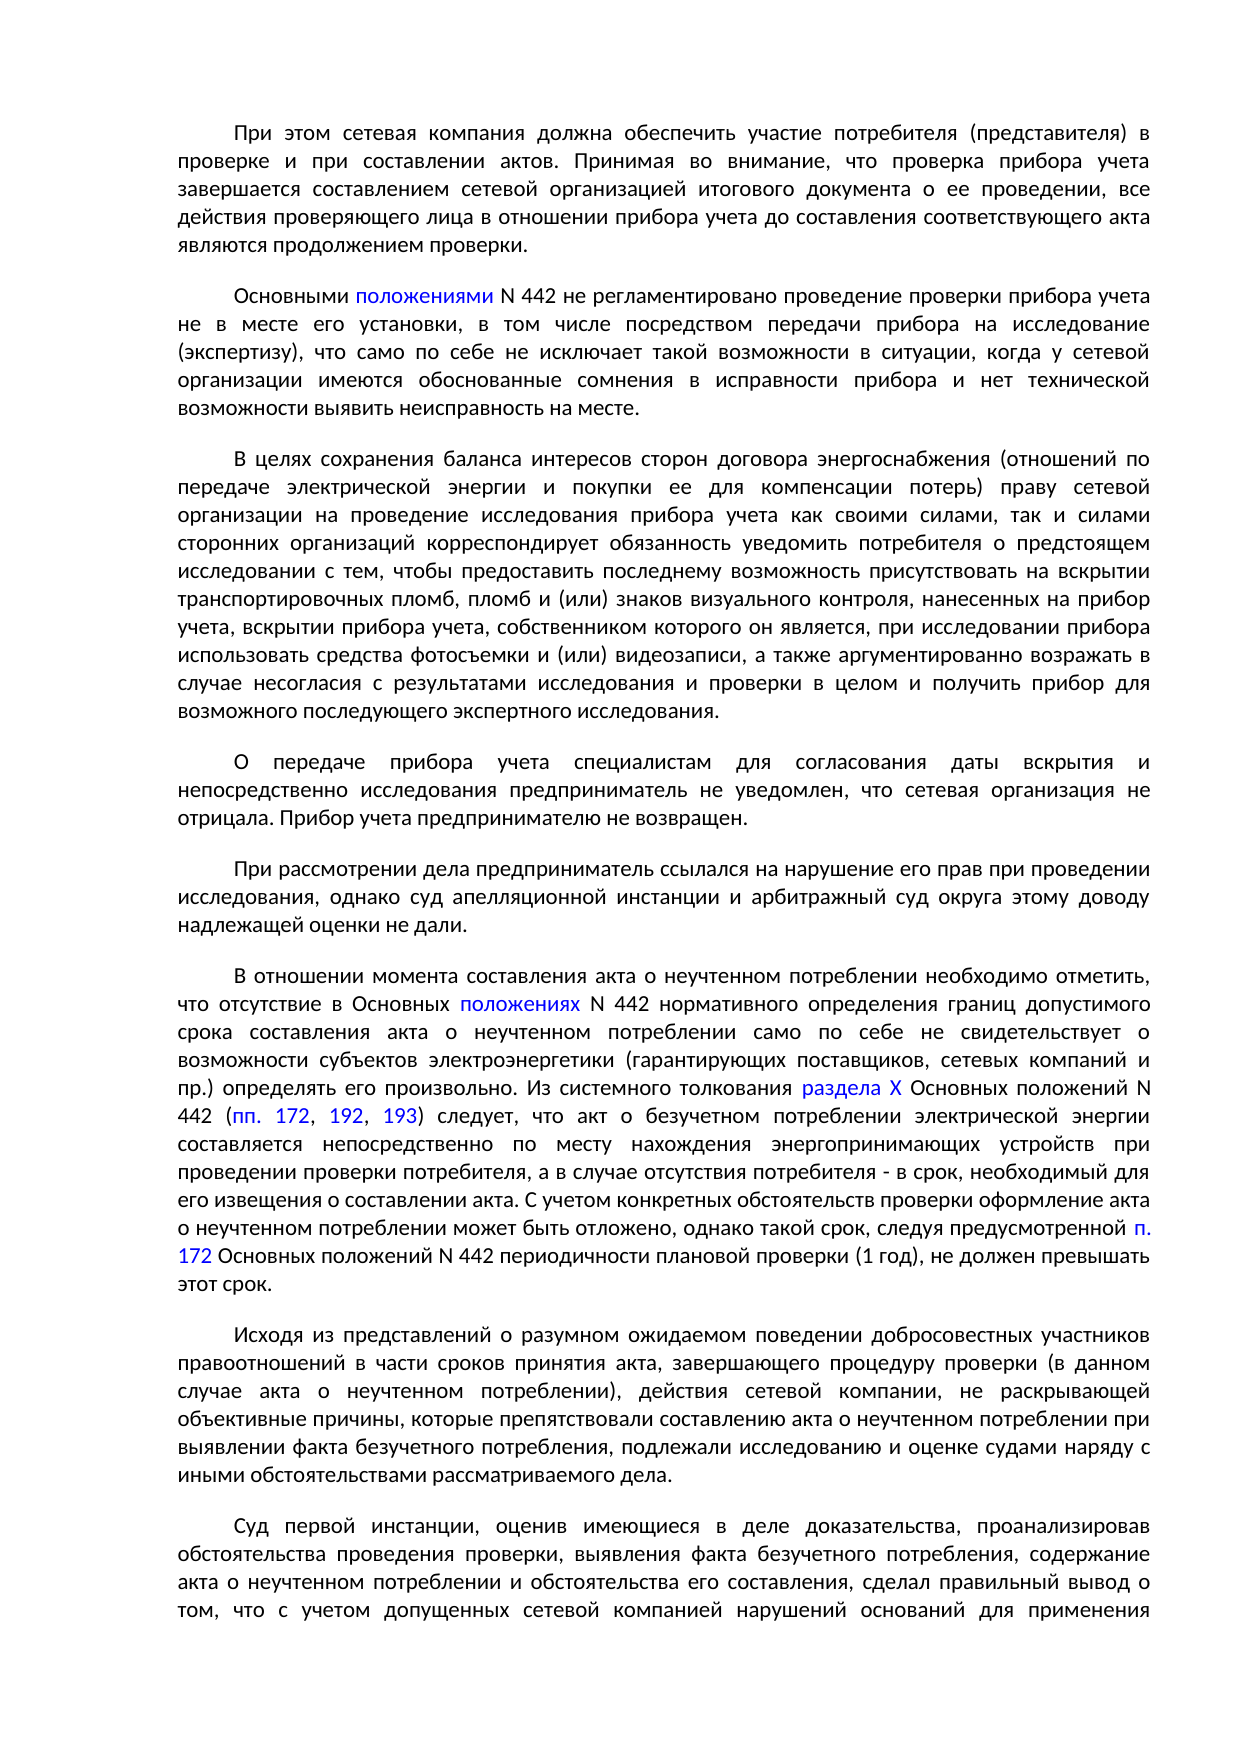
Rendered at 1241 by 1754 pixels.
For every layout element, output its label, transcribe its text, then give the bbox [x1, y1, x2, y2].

text В отношении момента составления акта о неучтенном потреблении необходимо отметить, что отсутствие в Основных положениях N 442 нормативного определения границ допустимого срока составления акта о неучтенном потреблении само по себе не свидетельствует о возможности субъектов электроэнергетики (гарантирующих поставщиков, сетевых компаний и пр.) определять его произвольно. Из системного толкования раздела X Основных положений N 442 (пп. 172, 192, 193) следует, что акт о безучетном потреблении электрической энергии составляется непосредственно по месту нахождения энергопринимающих устройств при проведении проверки потребителя, а в случае отсутствия потребителя - в срок, необходимый для его извещения о составлении акта. С учетом конкретных обстоятельств проверки оформление акта о неучтенном потреблении может быть отложено, однако такой срок, следуя предусмотренной п. 172 Основных положений N 442 периодичности плановой проверки (1 год), не должен превышать этот срок. [177, 961, 1152, 1297]
text Основными положениями N 442 не регламентировано проведение проверки прибора учета не в месте его установки, в том числе посредством передачи прибора на исследование (экспертизу), что само по себе не исключает такой возможности в ситуации, когда у сетевой организации имеются обоснованные сомнения в исправности прибора и нет технической возможности выявить неисправность на месте. [177, 281, 1152, 421]
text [177, 1511, 1152, 1623]
text При рассмотрении дела предприниматель ссылался на нарушение его прав при проведении исследования, однако суд апелляционной инстанции и арбитражный суд округа этому доводу надлежащей оценки не дали. [177, 854, 1152, 938]
text При этом сетевая компания должна обеспечить участие потребителя (представителя) в проверке и при составлении актов. Принимая во внимание, что проверка прибора учета завершается составлением сетевой организацией итогового документа о ее проведении, все действия проверяющего лица в отношении прибора учета до составления соответствующего акта являются продолжением проверки. [177, 118, 1152, 258]
text О передаче прибора учета специалистам для согласования даты вскрытия и непосредственно исследования предприниматель не уведомлен, что сетевая организация не отрицала. Прибор учета предпринимателю не возвращен. [177, 747, 1152, 831]
text В целях сохранения баланса интересов сторон договора энергоснабжения (отношений по передаче электрической энергии и покупки ее для компенсации потерь) праву сетевой организации на проведение исследования прибора учета как своими силами, так и силами сторонних организаций корреспондирует обязанность уведомить потребителя о предстоящем исследовании с тем, чтобы предоставить последнему возможность присутствовать на вскрытии транспортировочных пломб, пломб и (или) знаков визуального контроля, нанесенных на прибор учета, вскрытии прибора учета, собственником которого он является, при исследовании прибора использовать средства фотосъемки и (или) видеозаписи, а также аргументированно возражать в случае несогласия с результатами исследования и проверки в целом и получить прибор для возможного последующего экспертного исследования. [177, 444, 1152, 724]
text Исходя из представлений о разумном ожидаемом поведении добросовестных участников правоотношений в части сроков принятия акта, завершающего процедуру проверки (в данном случае акта о неучтенном потреблении), действия сетевой компании, не раскрывающей объективные причины, которые препятствовали составлению акта о неучтенном потреблении при выявлении факта безучетного потребления, подлежали исследованию и оценке судами наряду с иными обстоятельствами рассматриваемого дела. [177, 1320, 1152, 1488]
